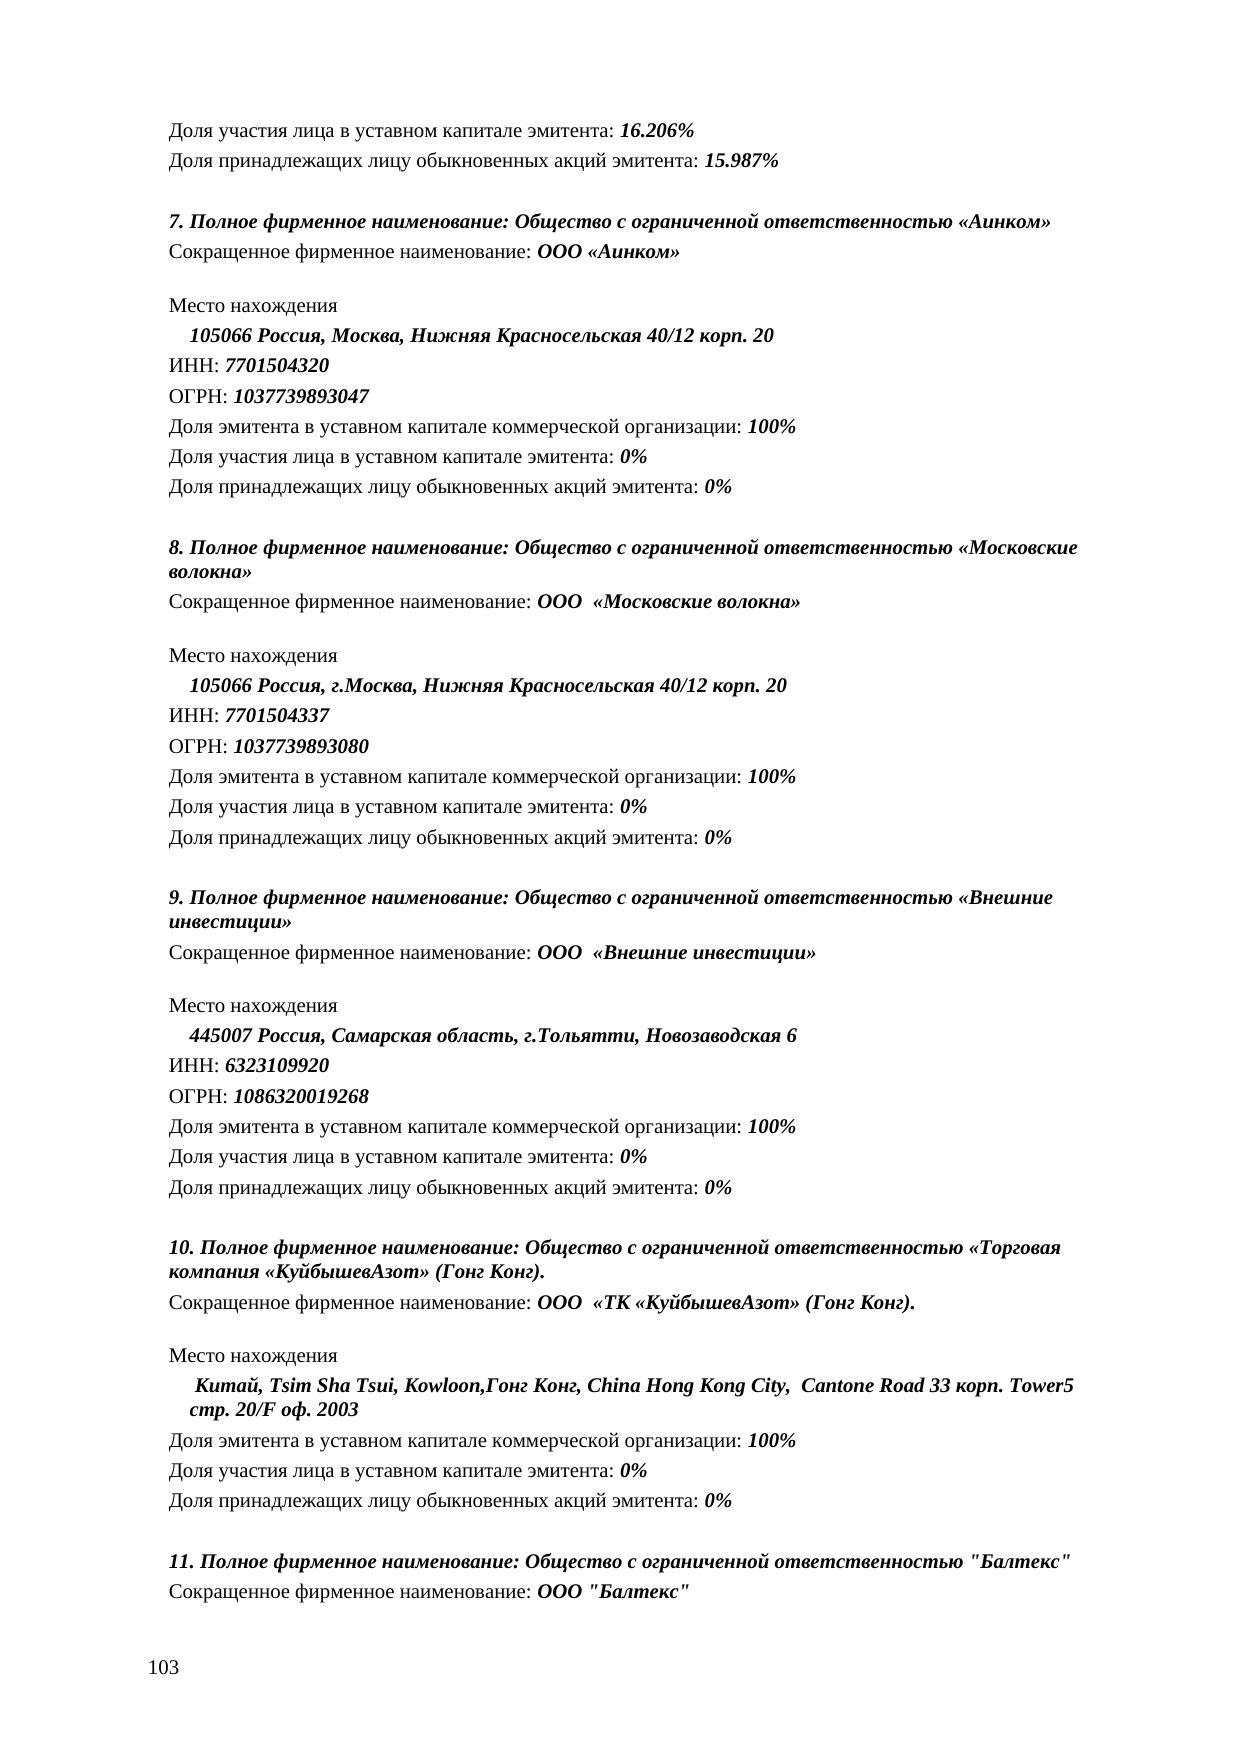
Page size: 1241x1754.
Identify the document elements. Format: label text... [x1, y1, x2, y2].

text Доля участия лица в уставном капитале эмитента: 16.206% [168, 118, 1092, 142]
text Сокращенное фирменное наименование: ООО "Балтекс" [168, 1579, 1092, 1603]
text Китай, Tsim Sha Tsui, Kowloon,Гонг Конг, China Hong Kong City, Cantone Road 33 корп. Tower5 стр. 20/F оф. 2003 [189, 1373, 1092, 1421]
text ИНН: 6323109920 [168, 1053, 1092, 1077]
text Доля эмитента в уставном капитале коммерческой организации: 100% [168, 764, 1092, 788]
text Доля принадлежащих лицу обыкновенных акций эмитента: 0% [168, 824, 1092, 849]
text Доля участия лица в уставном капитале эмитента: 0% [168, 1458, 1092, 1482]
text ОГРН: 1037739893080 [168, 734, 1092, 758]
text Сокращенное фирменное наименование: ООО «Московские волокна» [168, 589, 1092, 613]
text Доля принадлежащих лицу обыкновенных акций эмитента: 0% [168, 1488, 1092, 1512]
text 105066 Россия, Москва, Нижняя Красносельская 40/12 корп. 20 [189, 323, 1092, 347]
subtitle Место нахождения [168, 1343, 1092, 1367]
text ОГРН: 1086320019268 [168, 1084, 1092, 1108]
text Доля принадлежащих лицу обыкновенных акций эмитента: 15.987% [168, 148, 1092, 172]
text Сокращенное фирменное наименование: ООО «Аинком» [168, 239, 1092, 263]
subtitle Место нахождения [168, 643, 1092, 667]
text 445007 Россия, Самарская область, г.Тольятти, Новозаводская 6 [189, 1023, 1092, 1047]
text Доля участия лица в уставном капитале эмитента: 0% [168, 444, 1092, 468]
text 7. Полное фирменное наименование: Общество с ограниченной ответственностью «Аинком» [168, 209, 1092, 233]
subtitle Место нахождения [168, 993, 1092, 1017]
text Доля эмитента в уставном капитале коммерческой организации: 100% [168, 414, 1092, 438]
text 11. Полное фирменное наименование: Общество с ограниченной ответственностью "Балтекс" [168, 1549, 1092, 1573]
text Доля принадлежащих лицу обыкновенных акций эмитента: 0% [168, 474, 1092, 498]
text Доля принадлежащих лицу обыкновенных акций эмитента: 0% [168, 1175, 1092, 1199]
subtitle Место нахождения [168, 293, 1092, 317]
text Доля участия лица в уставном капитале эмитента: 0% [168, 794, 1092, 818]
text 8. Полное фирменное наименование: Общество с ограниченной ответственностью «Московские волокна» [168, 535, 1092, 583]
text Доля участия лица в уставном капитале эмитента: 0% [168, 1144, 1092, 1168]
text 105066 Россия, г.Москва, Нижняя Красносельская 40/12 корп. 20 [189, 673, 1092, 697]
text Сокращенное фирменное наименование: ООО «ТК «КуйбышевАзот» (Гонг Конг). [168, 1290, 1092, 1314]
text Доля эмитента в уставном капитале коммерческой организации: 100% [168, 1114, 1092, 1138]
text 9. Полное фирменное наименование: Общество с ограниченной ответственностью «Внешние инвестиции» [168, 885, 1092, 933]
text Сокращенное фирменное наименование: ООО «Внешние инвестиции» [168, 939, 1092, 964]
text Доля эмитента в уставном капитале коммерческой организации: 100% [168, 1428, 1092, 1452]
text ОГРН: 1037739893047 [168, 383, 1092, 408]
text ИНН: 7701504320 [168, 353, 1092, 377]
text ИНН: 7701504337 [168, 703, 1092, 727]
text 10. Полное фирменное наименование: Общество с ограниченной ответственностью «Торговая компания «КуйбышевАзот» (Гонг Конг). [168, 1235, 1092, 1283]
